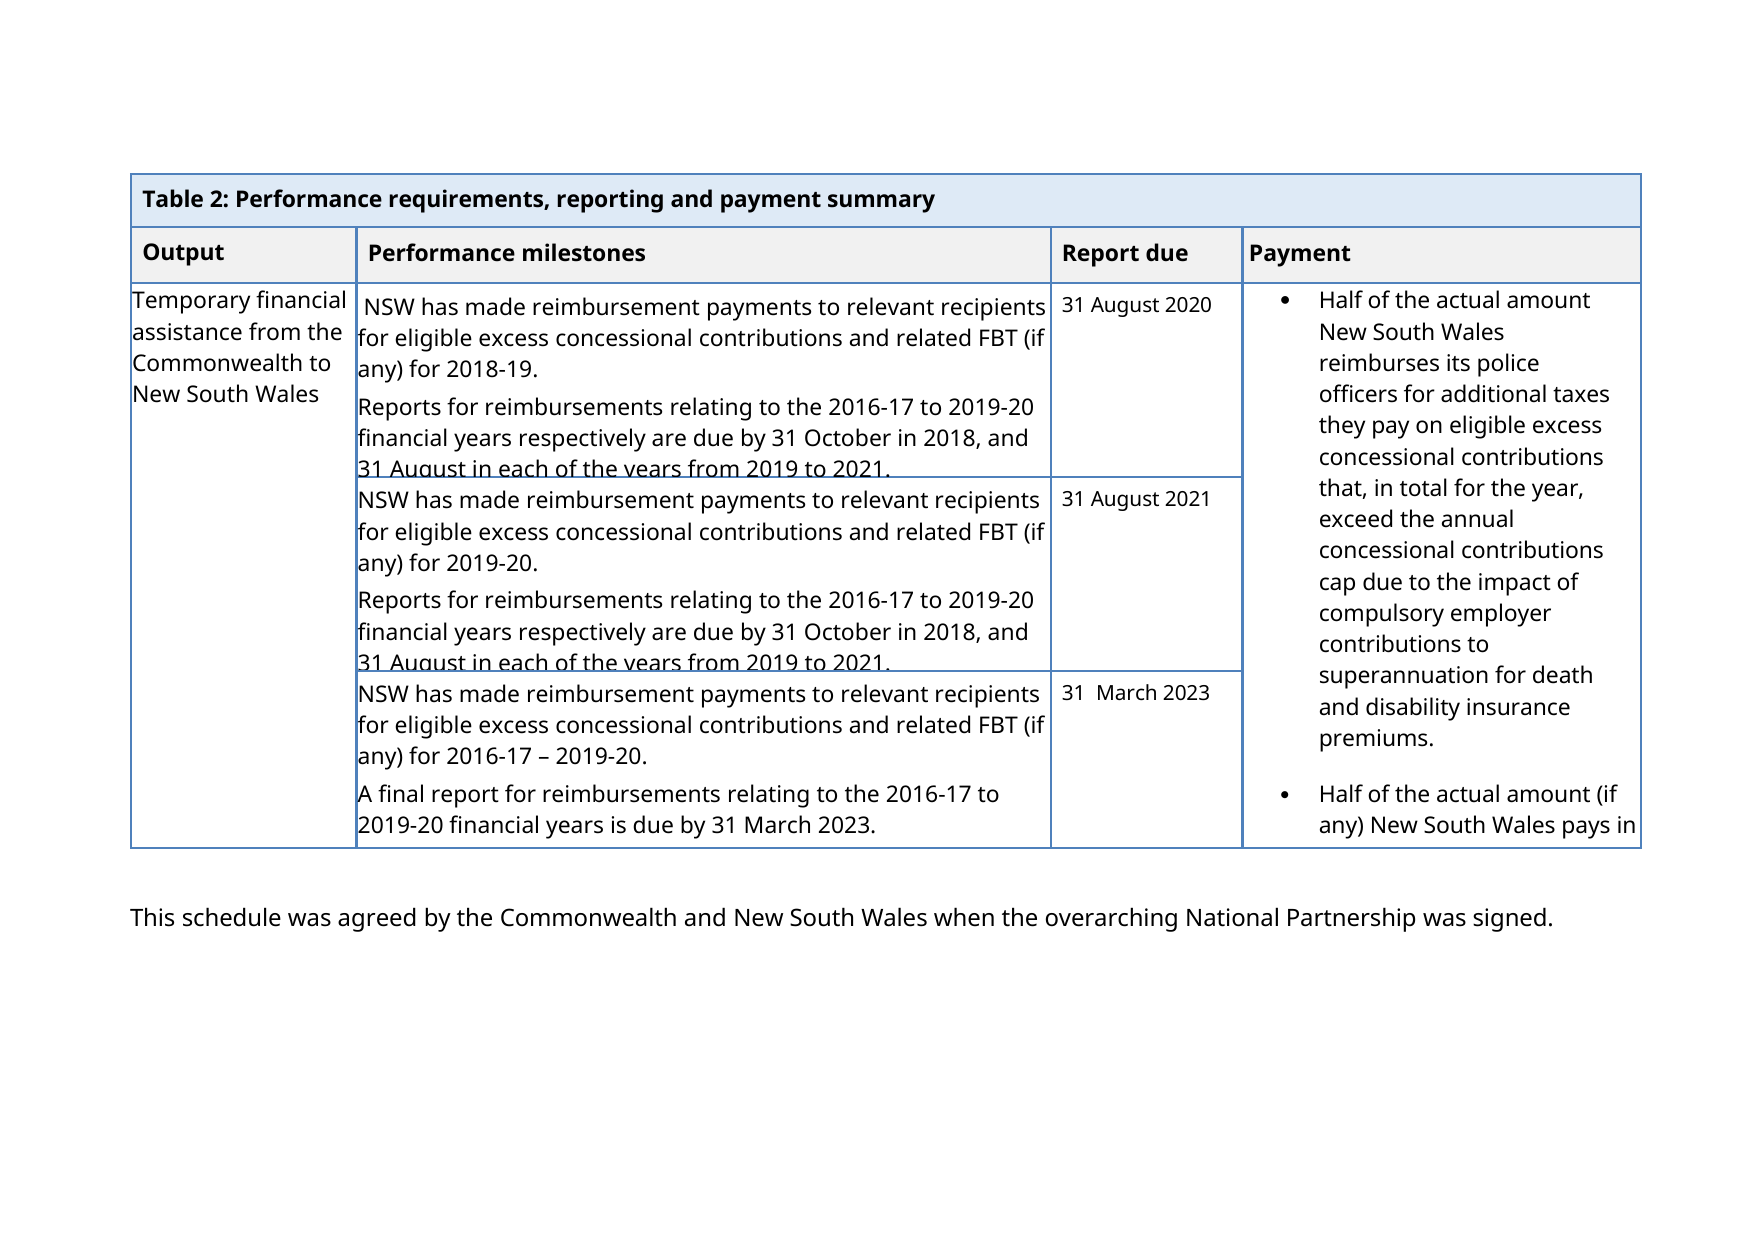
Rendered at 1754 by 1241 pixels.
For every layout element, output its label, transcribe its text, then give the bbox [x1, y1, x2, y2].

table_cell Temporary financial assistance from the Commonwealth to New South Wales [132, 284, 355, 847]
table_header Table 2: Performance requirements, reporting and payment summary [132, 175, 1640, 226]
table_cell Payment [1244, 228, 1640, 282]
table_cell 31 August 2020 [1052, 284, 1241, 476]
table_cell Performance milestones [358, 228, 1050, 282]
table_cell NSW has made reimbursement payments to relevant recipients for eligible excess concessional contributions and related FBT (if any) for 2018-19. Reports for reimbursements relating to the 2016-17 to 2019-20 financial years respectively are due by 31 October in 2018, and 31 August in each of the years from 2019 to 2021. [358, 284, 1050, 476]
table_cell 31 March 2023 [1052, 672, 1241, 847]
table_cell Half of the actual amount New South Wales reimburses its police officers for additional taxes they pay on eligible excess concessional contributions that, in total for the year, exceed the annual concessional contributions cap due to the impact of compulsory employer contributions to superannuation for death and disability insurance premiums. Half of the actual amount (if any) New South Wales pays in fringe benefit tax (FBT) in respect of these reimbursements to its police officers. [1244, 284, 1640, 847]
table_cell Report due [1052, 228, 1241, 282]
table_cell Output [132, 228, 355, 282]
table_cell NSW has made reimbursement payments to relevant recipients for eligible excess concessional contributions and related FBT (if any) for 2019-20. Reports for reimbursements relating to the 2016-17 to 2019-20 financial years respectively are due by 31 October in 2018, and 31 August in each of the years from 2019 to 2021. [358, 478, 1050, 669]
table_cell NSW has made reimbursement payments to relevant recipients for eligible excess concessional contributions and related FBT (if any) for 2016-17 – 2019-20. A final report for reimbursements relating to the 2016-17 to 2019-20 financial years is due by 31 March 2023. [358, 672, 1050, 847]
text This schedule was agreed by the Commonwealth and New South Wales when the overarching National Partnership was signed. [130, 904, 1624, 932]
table_cell 31 August 2021 [1052, 478, 1241, 669]
